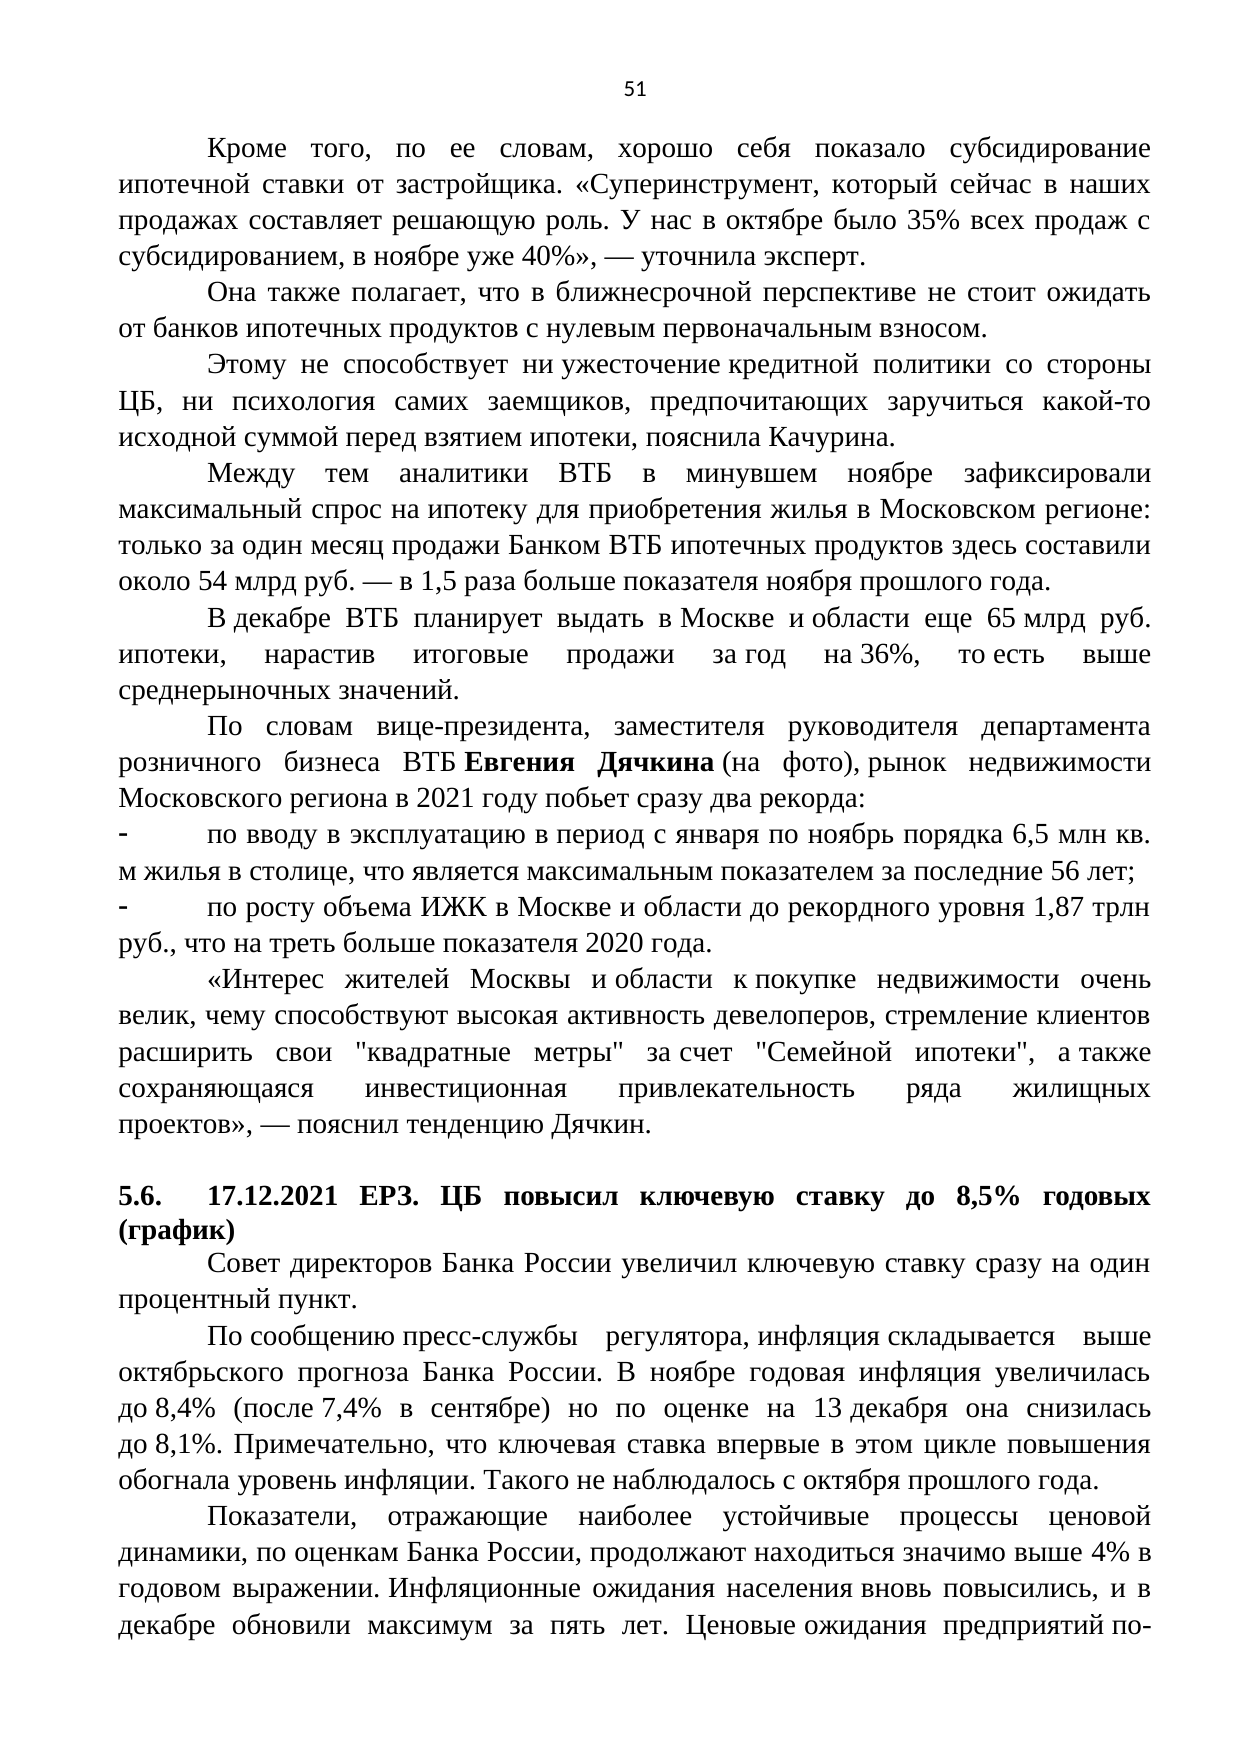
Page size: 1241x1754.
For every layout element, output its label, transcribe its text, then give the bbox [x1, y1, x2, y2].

text Она также полагает, что в ближнесрочной перспективе не стоит ожидать от банков ипотечных продуктов с нулевым первоначальным взносом. [118, 274, 1152, 344]
text По сообщению пресс-службы регулятора, инфляция складывается выше октябрьского прогноза Банка России. В ноябре годовая инфляция увеличилась до 8,4% (после 7,4% в сентябре) но по оценке на 13 декабря она снизилась до 8,1%. Примечательно, что ключевая ставка впервые в этом цикле повышения обогнала уровень инфляции. Такого не наблюдалось с октября прошлого года. [118, 1318, 1152, 1496]
text По словам вице-президента, заместителя руководителя департамента розничного бизнеса ВТБ Евгения Дячкина (на фото), рынок недвижимости Московского региона в 2021 году побьет сразу два рекорда: [118, 708, 1152, 814]
text Между тем аналитики ВТБ в минувшем ноябре зафиксировали максимальный спрос на ипотеку для приобретения жилья в Московском регионе: только за один месяц продажи Банком ВТБ ипотечных продуктов здесь составили около 54 млрд руб. — в 1,5 раза больше показателя ноября прошлого года. [118, 455, 1152, 597]
subtitle 17.12.2021 ЕРЗ. ЦБ повысил ключевую ставку до 8,5% годовых (график) [118, 1178, 1152, 1245]
text Совет директоров Банка России увеличил ключевую ставку сразу на один процентный пункт. [118, 1245, 1152, 1315]
list по вводу в эксплуатацию в период с января по ноябрь порядка 6,5 млн кв. м жилья в столице, что является максимальным показателем за последние 56 лет; [118, 817, 1152, 886]
text В декабре ВТБ планирует выдать в Москве и области еще 65 млрд руб. ипотеки, нарастив итоговые продажи за год на 36%, то есть выше среднерыночных значений. [118, 600, 1152, 706]
text Кроме того, по ее словам, хорошо себя показало субсидирование ипотечной ставки от застройщика. «Суперинструмент, который сейчас в наших продажах составляет решающую роль. У нас в октябре было 35% всех продаж с субсидированием, в ноябре уже 40%», — уточнила эксперт. [118, 130, 1152, 272]
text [118, 1498, 1152, 1640]
text «Интерес жителей Москвы и области к покупке недвижимости очень велик, чему способствуют высокая активность девелоперов, стремление клиентов расширить свои "квадратные метры" за счет "Семейной ипотеки", а также сохраняющаяся инвестиционная привлекательность ряда жилищных проектов», — пояснил тенденцию Дячкин. [118, 961, 1152, 1139]
text Этому не способствует ни ужесточение кредитной политики со стороны ЦБ, ни психология самих заемщиков, предпочитающих заручиться какой-то исходной суммой перед взятием ипотеки, пояснила Качурина. [118, 347, 1152, 452]
list по росту объема ИЖК в Москве и области до рекордного уровня 1,87 трлн руб., что на треть больше показателя 2020 года. [118, 889, 1152, 959]
